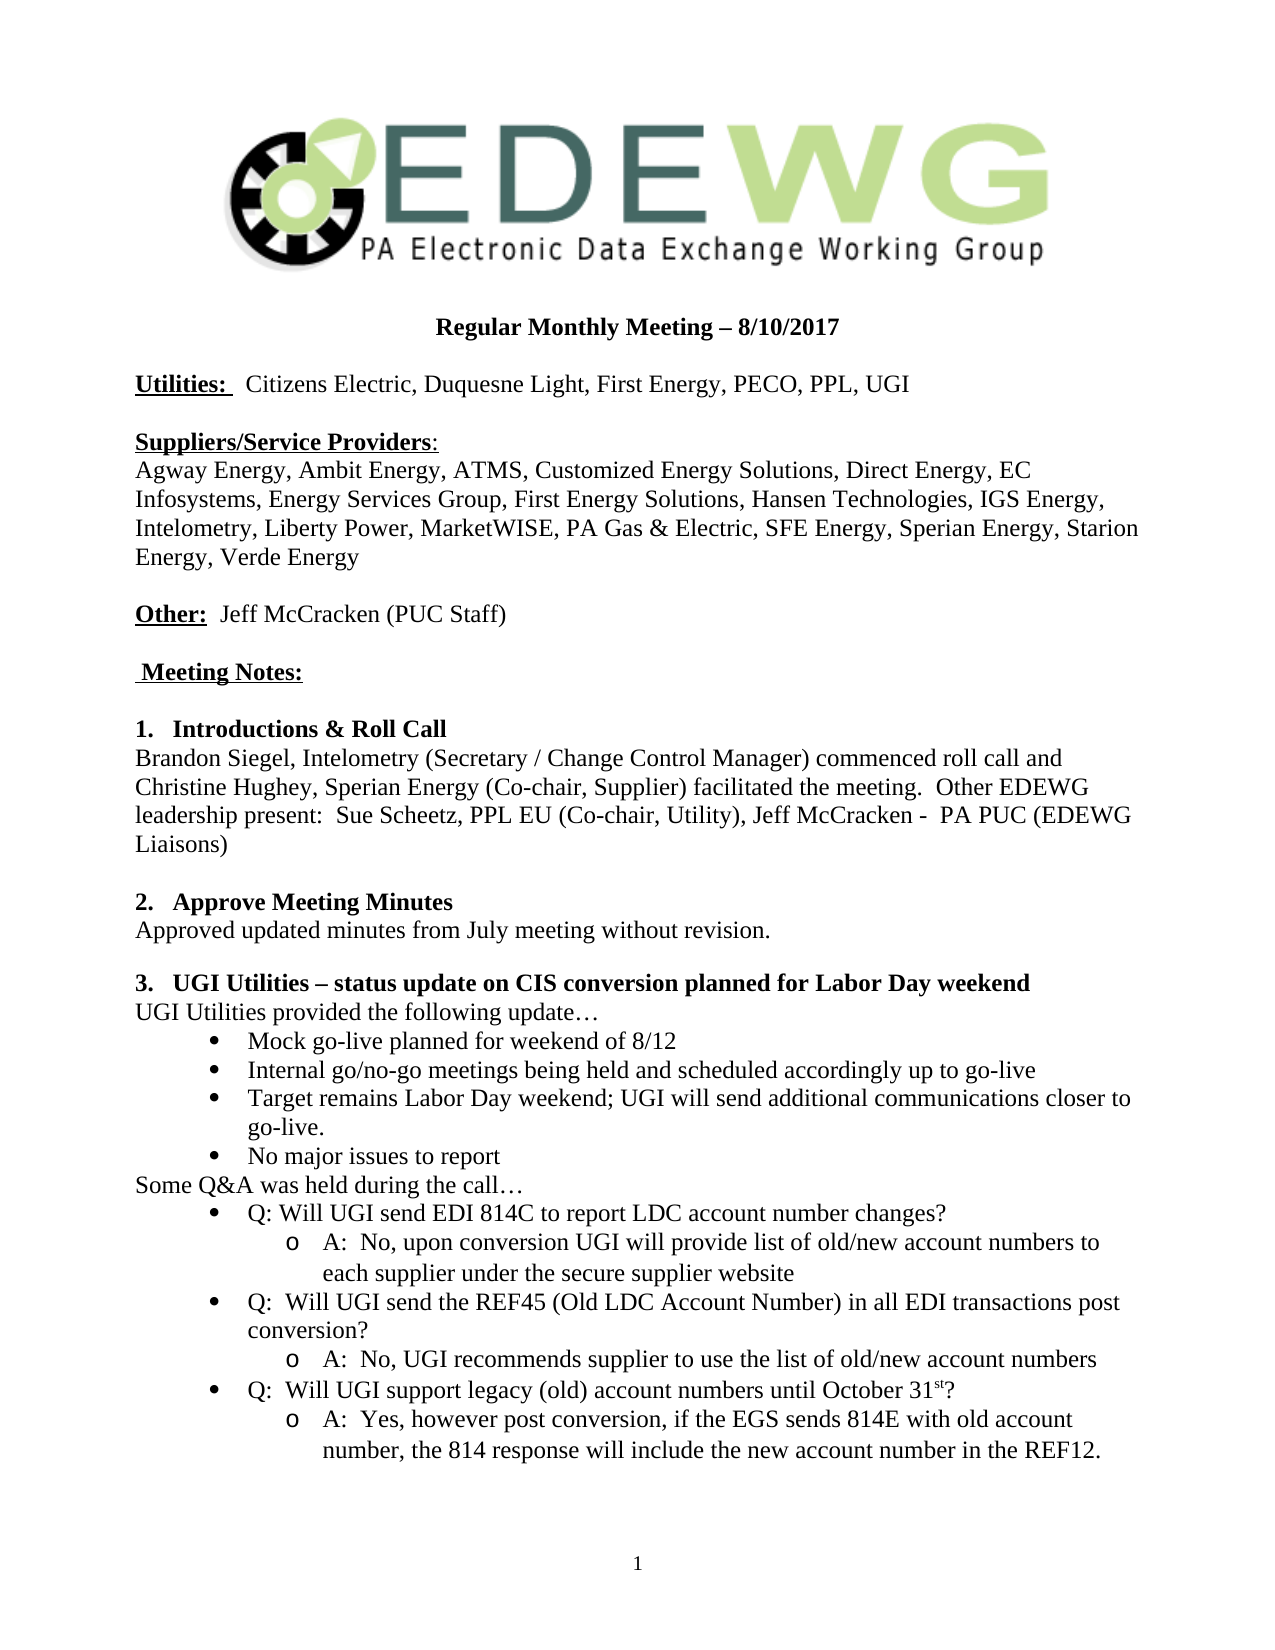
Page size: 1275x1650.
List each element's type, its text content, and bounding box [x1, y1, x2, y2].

list Mock go-live planned for weekend of 8/12 [210, 1026, 1140, 1055]
list A: No, UGI recommends supplier to use the list of old/new account numbers [285, 1344, 1140, 1375]
list Q: Will UGI support legacy (old) account numbers until October 31st? [210, 1375, 1140, 1404]
list Q: Will UGI send EDI 814C to report LDC account number changes? [210, 1198, 1140, 1227]
list A: Yes, however post conversion, if the EGS sends 814E with old account number, the 814 response will include the new account number in the REF12. [285, 1404, 1140, 1463]
list No major issues to report [210, 1141, 1140, 1170]
text Agway Energy, Ambit Energy, ATMS, Customized Energy Solutions, Direct Energy, EC Infosystems, Energy Services Group, First Energy Solutions, Hansen Technologies, IGS Energy, Intelometry, Liberty Power, MarketWISE, PA Gas & Electric, SFE Energy, Sperian Energy, Starion Energy, Verde Energy [135, 456, 1140, 571]
title Regular Monthly Meeting – 8/10/2017 [135, 312, 1140, 341]
text Some Q&A was held during the call… [135, 1170, 1140, 1198]
text Other: Jeff McCracken (PUC Staff) [135, 599, 1140, 628]
list Target remains Labor Day weekend; UGI will send additional communications closer to go-live. [210, 1083, 1140, 1141]
text Utilities: Citizens Electric, Duquesne Light, First Energy, PECO, PPL, UGI [135, 369, 1140, 398]
list Internal go/no-go meetings being held and scheduled accordingly up to go-live [210, 1055, 1140, 1083]
text Meeting Notes: [135, 657, 1140, 686]
subtitle Approve Meeting Minutes [135, 887, 1140, 916]
list Q: Will UGI send the REF45 (Old LDC Account Number) in all EDI transactions post conversion? [210, 1287, 1140, 1344]
text Suppliers/Service Providers: [135, 427, 1140, 456]
list A: No, upon conversion UGI will provide list of old/new account numbers to each supplier under the secure supplier website [285, 1227, 1140, 1287]
subtitle UGI Utilities – status update on CIS conversion planned for Labor Day weekend [135, 968, 1140, 997]
subtitle Approved updated minutes from July meeting without revision. [135, 916, 1140, 944]
text Brandon Siegel, Intelometry (Secretary / Change Control Manager) commenced roll call and Christine Hughey, Sperian Energy (Co-chair, Supplier) facilitated the meeting. Other EDEWG leadership present: Sue Scheetz, PPL EU (Co-chair, Utility), Jeff McCracken - PA PUC (EDEWG Liaisons) [135, 743, 1140, 858]
subtitle Introductions & Roll Call [135, 714, 1140, 743]
text UGI Utilities provided the following update… [135, 997, 1140, 1026]
